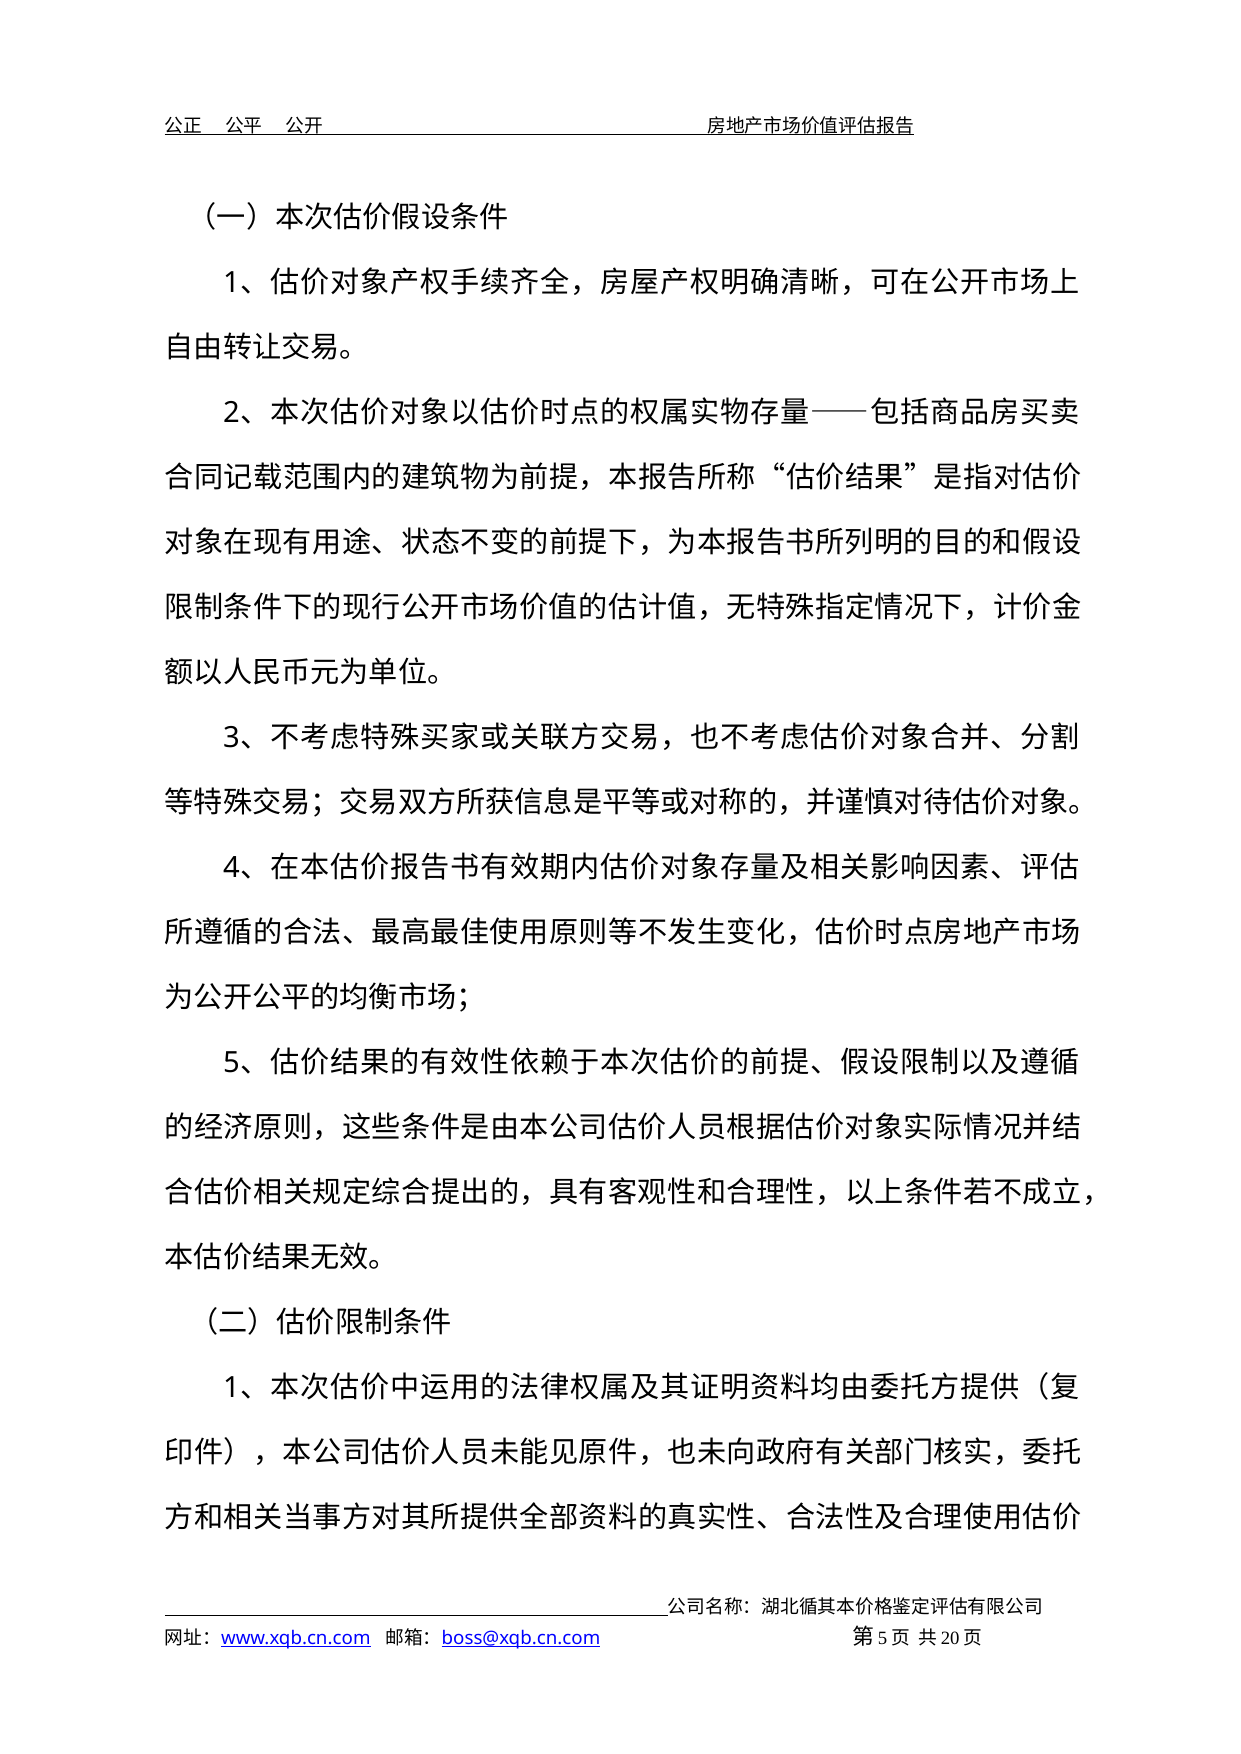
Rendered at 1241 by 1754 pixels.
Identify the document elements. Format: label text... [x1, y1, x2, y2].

list （一）本次估价假设条件 [164, 183, 1082, 248]
text 3、不考虑特殊买家或关联方交易，也不考虑估价对象合并、分割等特殊交易；交易双方所获信息是平等或对称的，并谨慎对待估价对象。 [164, 703, 1082, 833]
text 4、在本估价报告书有效期内估价对象存量及相关影响因素、评估所遵循的合法、最高最佳使用原则等不发生变化，估价时点房地产市场为公开公平的均衡市场； [164, 833, 1082, 1028]
text 2、本次估价对象以估价时点的权属实物存量——包括商品房买卖合同记载范围内的建筑物为前提，本报告所称“估价结果”是指对估价对象在现有用途、状态不变的前提下，为本报告书所列明的目的和假设限制条件下的现行公开市场价值的估计值，无特殊指定情况下，计价金额以人民币元为单位。 [164, 378, 1082, 703]
text 1、估价对象产权手续齐全，房屋产权明确清晰，可在公开市场上自由转让交易。 [164, 248, 1082, 378]
text 5、估价结果的有效性依赖于本次估价的前提、假设限制以及遵循的经济原则，这些条件是由本公司估价人员根据估价对象实际情况并结合估价相关规定综合提出的，具有客观性和合理性，以上条件若不成立，本估价结果无效。 [164, 1028, 1082, 1288]
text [164, 1353, 1082, 1548]
text （二）估价限制条件 [164, 1288, 1082, 1353]
